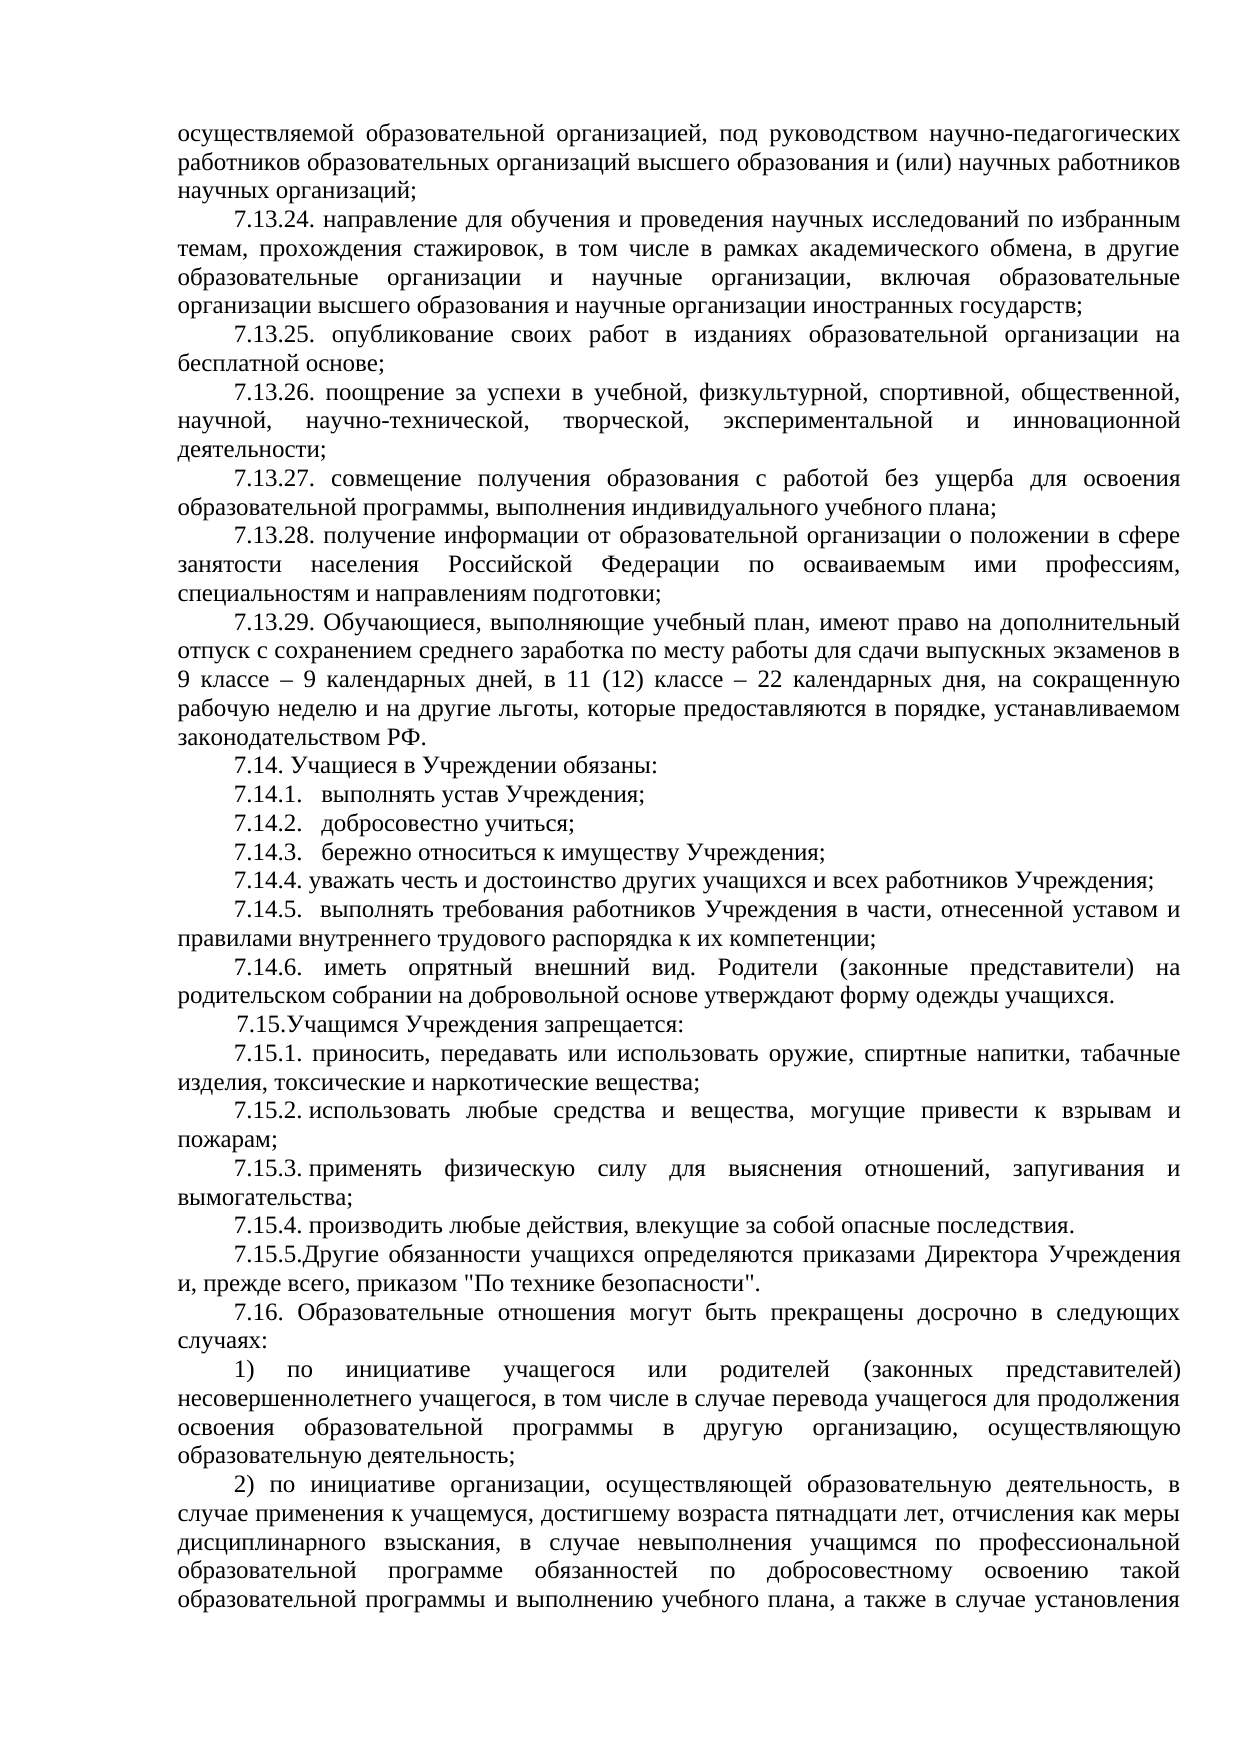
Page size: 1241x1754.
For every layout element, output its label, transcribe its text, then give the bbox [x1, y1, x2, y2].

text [177, 1469, 1181, 1613]
text 7.15.2. использовать любые средства и вещества, могущие привести к взрывам и пожарам; [177, 1096, 1181, 1153]
text 7.14.2. добросовестно учиться; [177, 808, 1181, 837]
text 7.15.Учащимся Учреждения запрещается: [177, 1009, 1181, 1038]
text 7.14. Учащиеся в Учреждении обязаны: [177, 751, 1181, 779]
text 7.15.3. применять физическую силу для выяснения отношений, запугивания и вымогательства; [177, 1153, 1181, 1211]
text 7.15.4. производить любые действия, влекущие за собой опасные последствия. [177, 1211, 1181, 1239]
text 7.15.5.Другие обязанности учащихся определяются приказами Директора Учреждения и, прежде всего, приказом "По технике безопасности". [177, 1239, 1181, 1297]
text 7.15.1. приносить, передавать или использовать оружие, спиртные напитки, табачные изделия, токсические и наркотические вещества; [177, 1038, 1181, 1096]
text 7.13.27. совмещение получения образования с работой без ущерба для освоения образовательной программы, выполнения индивидуального учебного плана; [177, 463, 1181, 521]
text 7.14.3. бережно относиться к имуществу Учреждения; [177, 837, 1181, 866]
text 7.14.5. выполнять требования работников Учреждения в части, отнесенной уставом и правилами внутреннего трудового распорядка к их компетенции; [177, 894, 1181, 952]
text 1) по инициативе учащегося или родителей (законных представителей) несовершеннолетнего учащегося, в том числе в случае перевода учащегося для продолжения освоения образовательной программы в другую организацию, осуществляющую образовательную деятельность; [177, 1354, 1181, 1469]
text 7.13.29. Обучающиеся, выполняющие учебный план, имеют право на дополнительный отпуск с сохранением среднего заработка по месту работы для сдачи выпускных экзаменов в 9 классе – 9 календарных дней, в 11 (12) классе – 22 календарных дня, на сокращенную рабочую неделю и на другие льготы, которые предоставляются в порядке, устанавливаемом законодательством РФ. [177, 607, 1181, 751]
text 7.13.24. направление для обучения и проведения научных исследований по избранным темам, прохождения стажировок, в том числе в рамках академического обмена, в другие образовательные организации и научные организации, включая образовательные организации высшего образования и научные организации иностранных государств; [177, 204, 1181, 319]
text 7.14.4. уважать честь и достоинство других учащихся и всех работников Учреждения; [177, 866, 1181, 894]
text 7.14.6. иметь опрятный внешний вид. Родители (законные представители) на родительском собрании на добровольной основе утверждают форму одежды учащихся. [177, 952, 1181, 1009]
text 7.13.25. опубликование своих работ в изданиях образовательной организации на бесплатной основе; [177, 319, 1181, 377]
text 7.13.28. получение информации от образовательной организации о положении в сфере занятости населения Российской Федерации по осваиваемым ими профессиям, специальностям и направлениям подготовки; [177, 521, 1181, 607]
text 7.14.1. выполнять устав Учреждения; [177, 779, 1181, 808]
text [177, 118, 1181, 204]
text 7.13.26. поощрение за успехи в учебной, физкультурной, спортивной, общественной, научной, научно-технической, творческой, экспериментальной и инновационной деятельности; [177, 377, 1181, 463]
text 7.16. Образовательные отношения могут быть прекращены досрочно в следующих случаях: [177, 1297, 1181, 1354]
